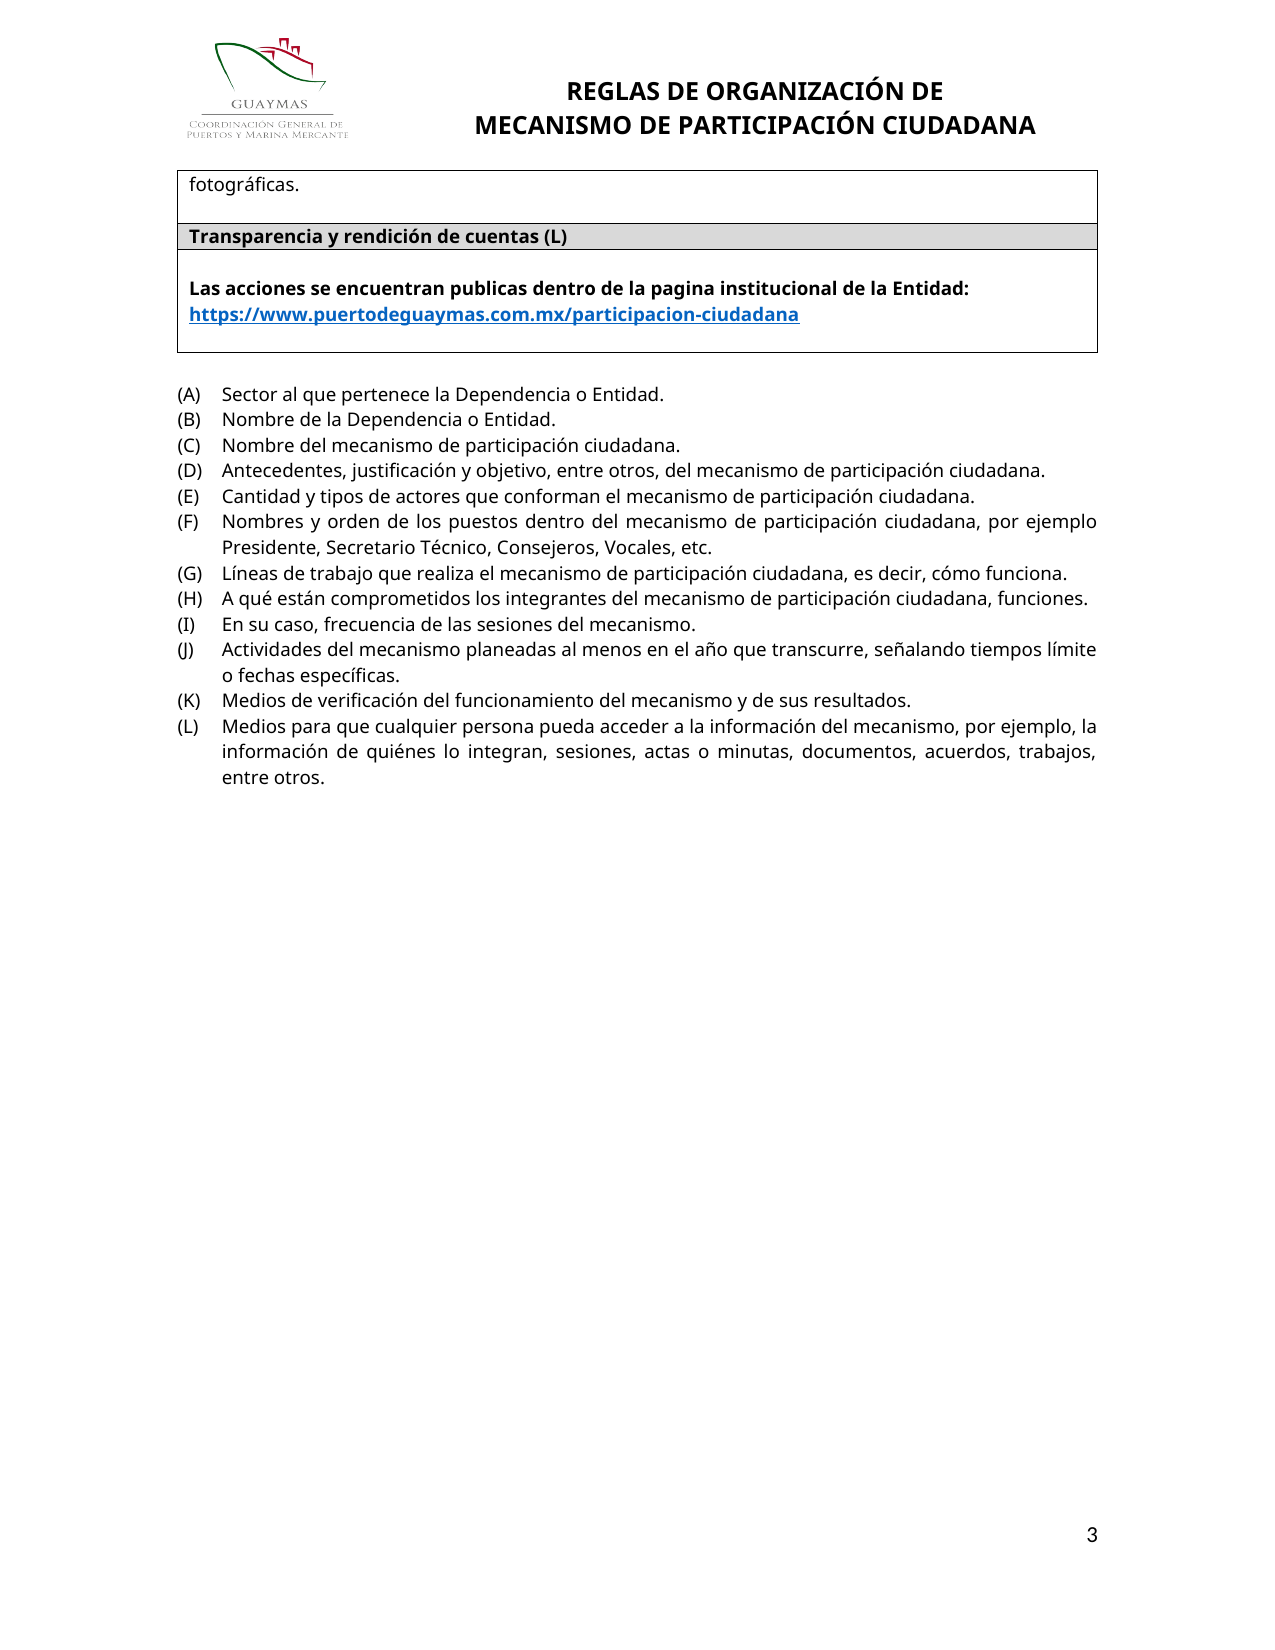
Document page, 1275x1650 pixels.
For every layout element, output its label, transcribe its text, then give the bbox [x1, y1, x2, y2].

picture [187, 38, 349, 140]
list Medios para que cualquier persona pueda acceder a la información del mecanismo, por ejemplo, la información de quiénes lo integran, sesiones, actas o minutas, documentos, acuerdos, trabajos, entre otros. [177, 713, 1098, 789]
table_cell Las acciones se encuentran publicas dentro de la pagina institucional de la Entidad: https://www.puertodeguaymas.com.mx/participacion-ciudadana [178, 250, 1097, 352]
table_cell Transparencia y rendición de cuentas (L) [178, 224, 1097, 249]
list Nombre del mecanismo de participación ciudadana. [177, 432, 1098, 458]
list Medios de verificación del funcionamiento del mecanismo y de sus resultados. [177, 687, 1098, 713]
list Sector al que pertenece la Dependencia o Entidad. [177, 381, 1098, 407]
list Actividades del mecanismo planeadas al menos en el año que transcurre, señalando tiempos límite o fechas específicas. [177, 636, 1098, 687]
list Cantidad y tipos de actores que conforman el mecanismo de participación ciudadana. [177, 483, 1098, 509]
list Antecedentes, justificación y objetivo, entre otros, del mecanismo de participación ciudadana. [177, 458, 1098, 483]
list Nombres y orden de los puestos dentro del mecanismo de participación ciudadana, por ejemplo Presidente, Secretario Técnico, Consejeros, Vocales, etc. [177, 509, 1098, 560]
list En su caso, frecuencia de las sesiones del mecanismo. [177, 611, 1098, 636]
list Nombre de la Dependencia o Entidad. [177, 407, 1098, 432]
list A qué están comprometidos los integrantes del mecanismo de participación ciudadana, funciones. [177, 585, 1098, 611]
list Líneas de trabajo que realiza el mecanismo de participación ciudadana, es decir, cómo funciona. [177, 560, 1098, 585]
